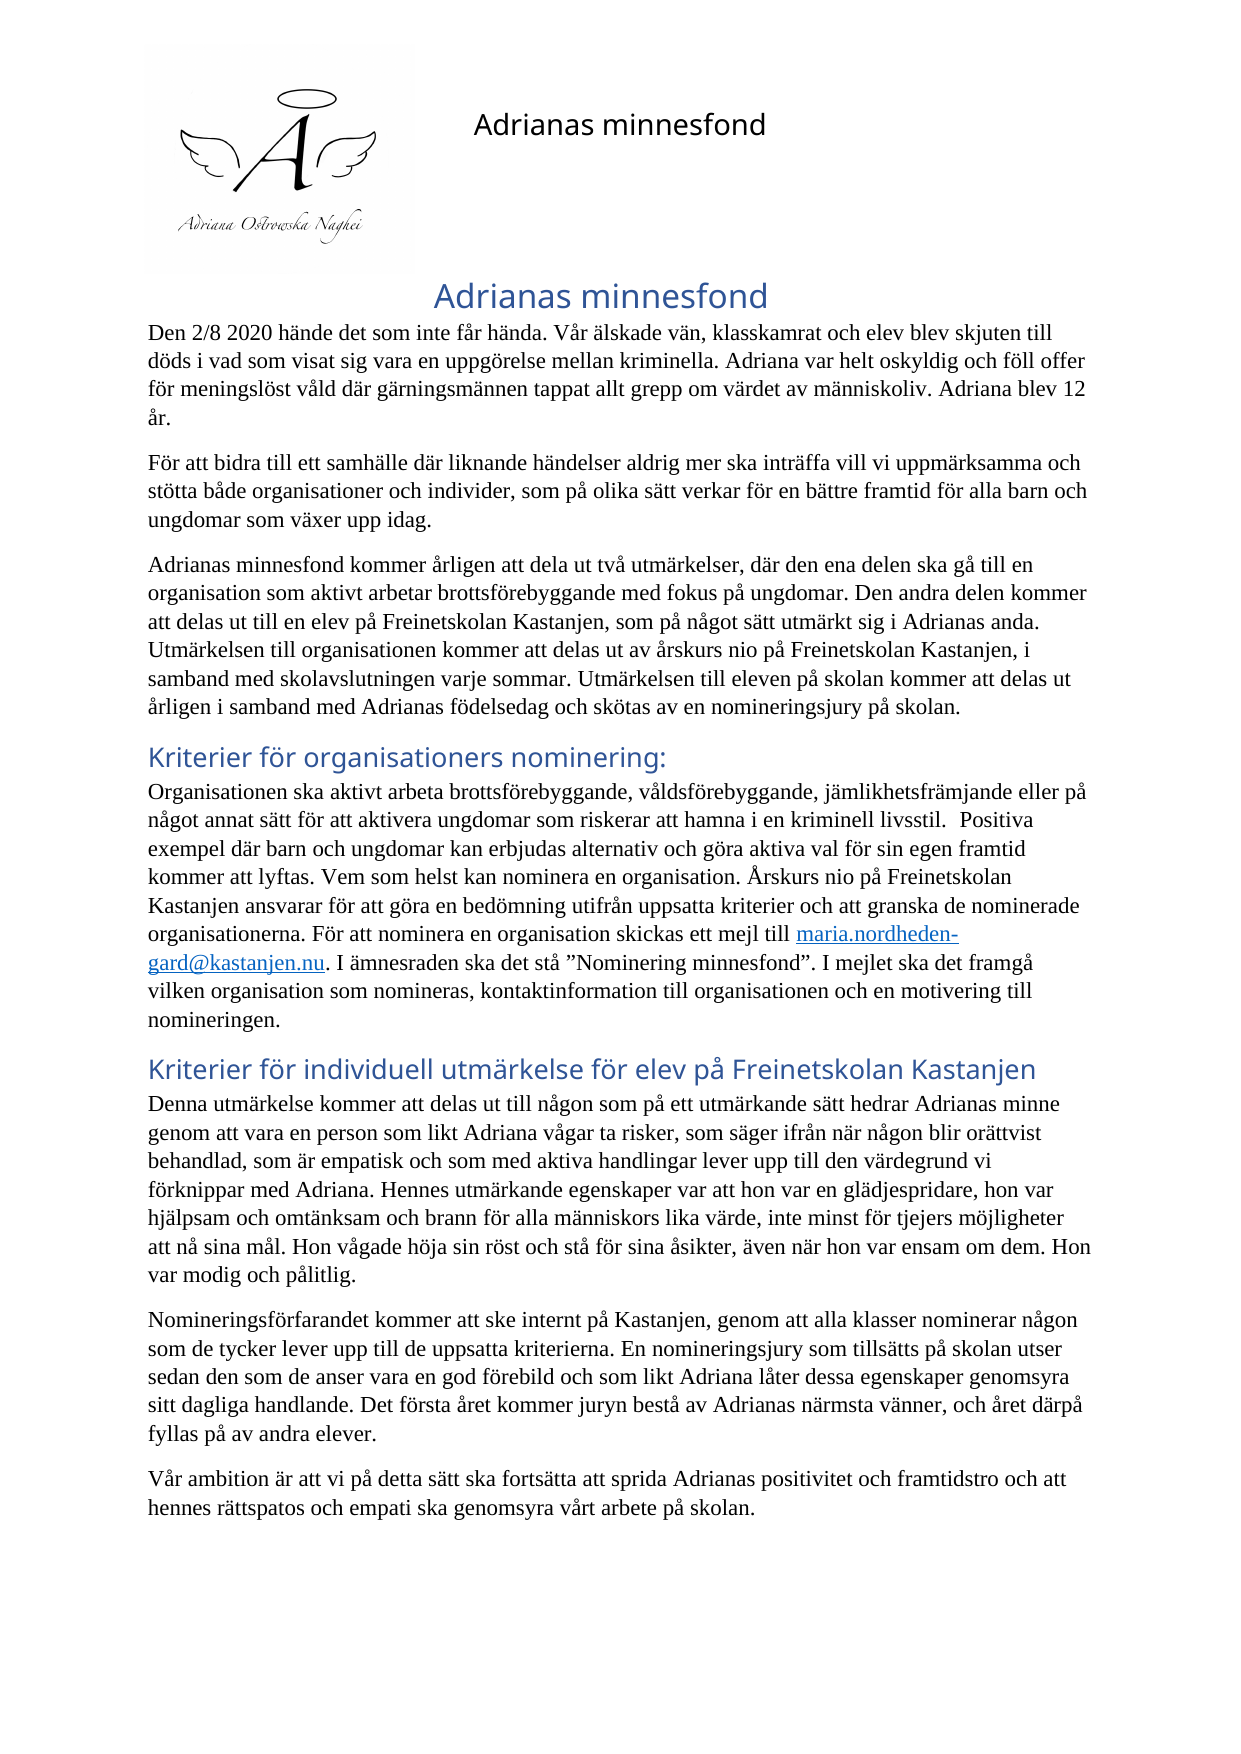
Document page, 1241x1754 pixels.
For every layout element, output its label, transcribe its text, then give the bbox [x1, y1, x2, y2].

text Vår ambition är att vi på detta sätt ska fortsätta att sprida Adrianas positivitet och framtidstro och att hennes rättspatos och empati ska genomsyra vårt arbete på skolan. [148, 1465, 1093, 1520]
subtitle Adrianas minnesfond [148, 273, 1093, 319]
picture [144, 44, 415, 274]
text Denna utmärkelse kommer att delas ut till någon som på ett utmärkande sätt hedrar Adrianas minne genom att vara en person som likt Adriana vågar ta risker, som säger ifrån när någon blir orättvist behandlad, som är empatisk och som med aktiva handlingar lever upp till den värdegrund vi förknippar med Adriana. Hennes utmärkande egenskaper var att hon var en glädjespridare, hon var hjälpsam och omtänksam och brann för alla människors lika värde, inte minst för tjejers möjligheter att nå sina mål. Hon vågade höja sin röst och stå för sina åsikter, även när hon var ensam om dem. Hon var modig och pålitlig. [148, 1091, 1093, 1287]
text Nomineringsförfarandet kommer att ske internt på Kastanjen, genom att alla klasser nominerar någon som de tycker lever upp till de uppsatta kriterierna. En nomineringsjury som tillsätts på skolan utser sedan den som de anser vara en god förebild och som likt Adriana låter dessa egenskaper genomsyra sitt dagliga handlande. Det första året kommer juryn bestå av Adrianas närmsta vänner, och året därpå fyllas på av andra elever. [148, 1306, 1093, 1446]
subtitle Kriterier för individuell utmärkelse för elev på Freinetskolan Kastanjen [148, 1051, 1093, 1088]
text Organisationen ska aktivt arbeta brottsförebyggande, våldsförebyggande, jämlikhetsfrämjande eller på något annat sätt för att aktivera ungdomar som riskerar att hamna i en kriminell livsstil. Positiva exempel där barn och ungdomar kan erbjudas alternativ och göra aktiva val för sin egen framtid kommer att lyftas. Vem som helst kan nominera en organisation. Årskurs nio på Freinetskolan Kastanjen ansvarar för att göra en bedömning utifrån uppsatta kriterier och att granska de nominerade organisationerna. För att nominera en organisation skickas ett mejl till maria.nordheden-gard@kastanjen.nu. I ämnesraden ska det stå ”Nominering minnesfond”. I mejlet ska det framgå vilken organisation som nomineras, kontaktinformation till organisationen och en motivering till nomineringen. [148, 778, 1093, 1032]
text För att bidra till ett samhälle där liknande händelser aldrig mer ska inträffa vill vi uppmärksamma och stötta både organisationer och individer, som på olika sätt verkar för en bättre framtid för alla barn och ungdomar som växer upp idag. [148, 449, 1093, 532]
subtitle Kriterier för organisationers nominering: [148, 738, 1093, 775]
text Den 2/8 2020 hände det som inte får hända. Vår älskade vän, klasskamrat och elev blev skjuten till döds i vad som visat sig vara en uppgörelse mellan kriminella. Adriana var helt oskyldig och föll offer för meningslöst våld där gärningsmännen tappat allt grepp om värdet av människoliv. Adriana blev 12 år. [148, 319, 1093, 430]
text Adrianas minnesfond kommer årligen att dela ut två utmärkelser, där den ena delen ska gå till en organisation som aktivt arbetar brottsförebyggande med fokus på ungdomar. Den andra delen kommer att delas ut till en elev på Freinetskolan Kastanjen, som på något sätt utmärkt sig i Adrianas anda. Utmärkelsen till organisationen kommer att delas ut av årskurs nio på Freinetskolan Kastanjen, i samband med skolavslutningen varje sommar. Utmärkelsen till eleven på skolan kommer att delas ut årligen i samband med Adrianas födelsedag och skötas av en nomineringsjury på skolan. [148, 551, 1093, 719]
